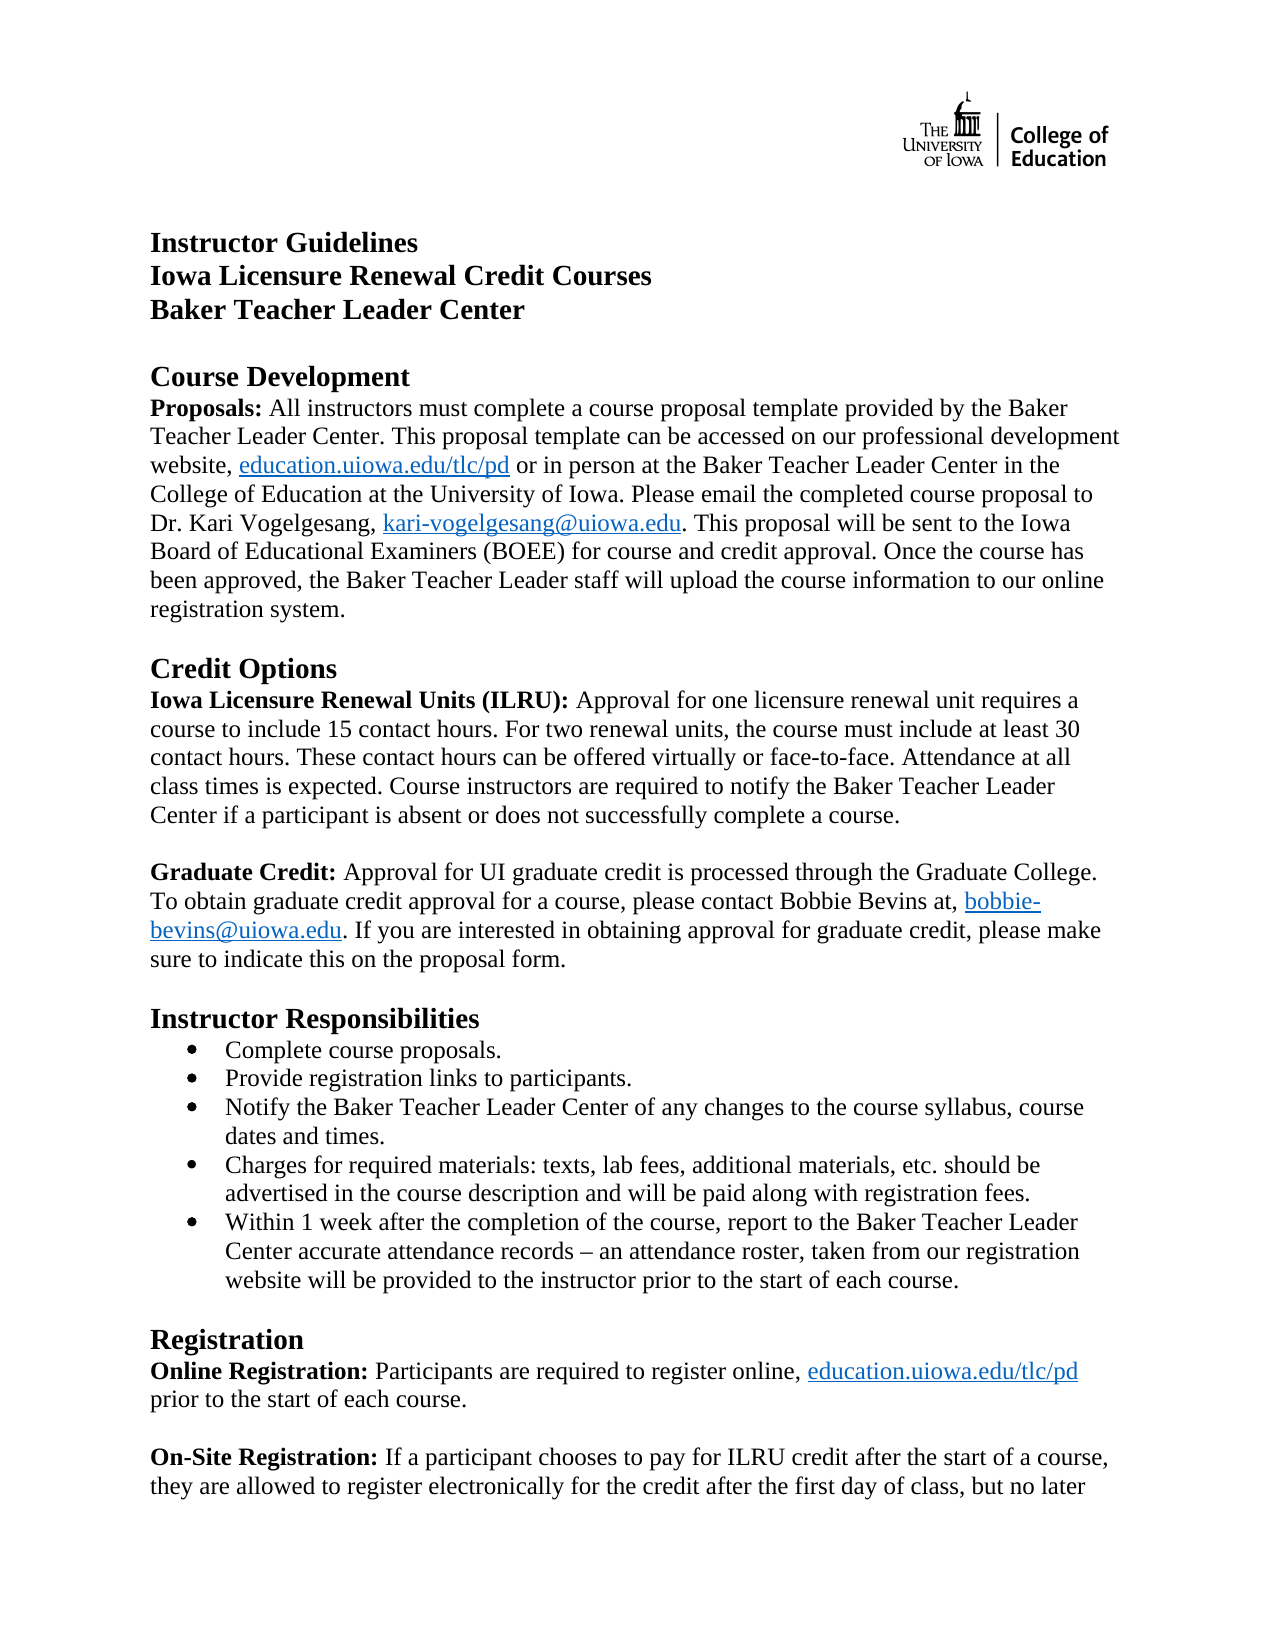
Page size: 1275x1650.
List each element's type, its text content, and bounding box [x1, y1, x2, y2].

subtitle Registration [150, 1322, 1125, 1356]
text Baker Teacher Leader Center [150, 292, 1125, 326]
subtitle Credit Options [150, 651, 1125, 685]
subtitle Instructor Responsibilities [150, 1001, 1125, 1035]
subtitle Course Development [150, 359, 1125, 393]
text Iowa Licensure Renewal Credit Courses [150, 258, 1125, 292]
text Online Registration: Participants are required to register online, education.uiowa.edu/tlc/pd prior to the start of each course. [150, 1356, 1125, 1413]
picture [886, 75, 1125, 195]
list Complete course proposals. [187, 1035, 1125, 1063]
list Within 1 week after the completion of the course, report to the Baker Teacher Leader Center accurate attendance records – an attendance roster, taken from our registration website will be provided to the instructor prior to the start of each course. [187, 1207, 1125, 1293]
text Proposals: All instructors must complete a course proposal template provided by the Baker Teacher Leader Center. This proposal template can be accessed on our professional development website, education.uiowa.edu/tlc/pd or in person at the Baker Teacher Leader Center in the College of Education at the University of Iowa. Please email the completed course proposal to Dr. Kari Vogelgesang, kari-vogelgesang@uiowa.edu. This proposal will be sent to the Iowa Board of Educational Examiners (BOEE) for course and credit approval. Once the course has been approved, the Baker Teacher Leader staff will upload the course information to our online registration system. [150, 393, 1125, 623]
text Graduate Credit: Approval for UI graduate credit is processed through the Graduate College. To obtain graduate credit approval for a course, please contact Bobbie Bevins at, bobbie-bevins@uiowa.edu. If you are interested in obtaining approval for graduate credit, please make sure to indicate this on the proposal form. [150, 857, 1125, 972]
list Charges for required materials: texts, lab fees, additional materials, etc. should be advertised in the course description and will be paid along with registration fees. [187, 1150, 1125, 1207]
title Instructor Guidelines [150, 225, 1125, 258]
list Provide registration links to participants. [187, 1063, 1125, 1092]
text Iowa Licensure Renewal Units (ILRU): Approval for one licensure renewal unit requires a course to include 15 contact hours. For two renewal units, the course must include at least 30 contact hours. These contact hours can be offered virtually or face-to-face. Attendance at all class times is expected. Course instructors are required to notify the Baker Teacher Leader Center if a participant is absent or does not successfully complete a course. [150, 685, 1125, 829]
list Notify the Baker Teacher Leader Center of any changes to the course syllabus, course dates and times. [187, 1092, 1125, 1150]
